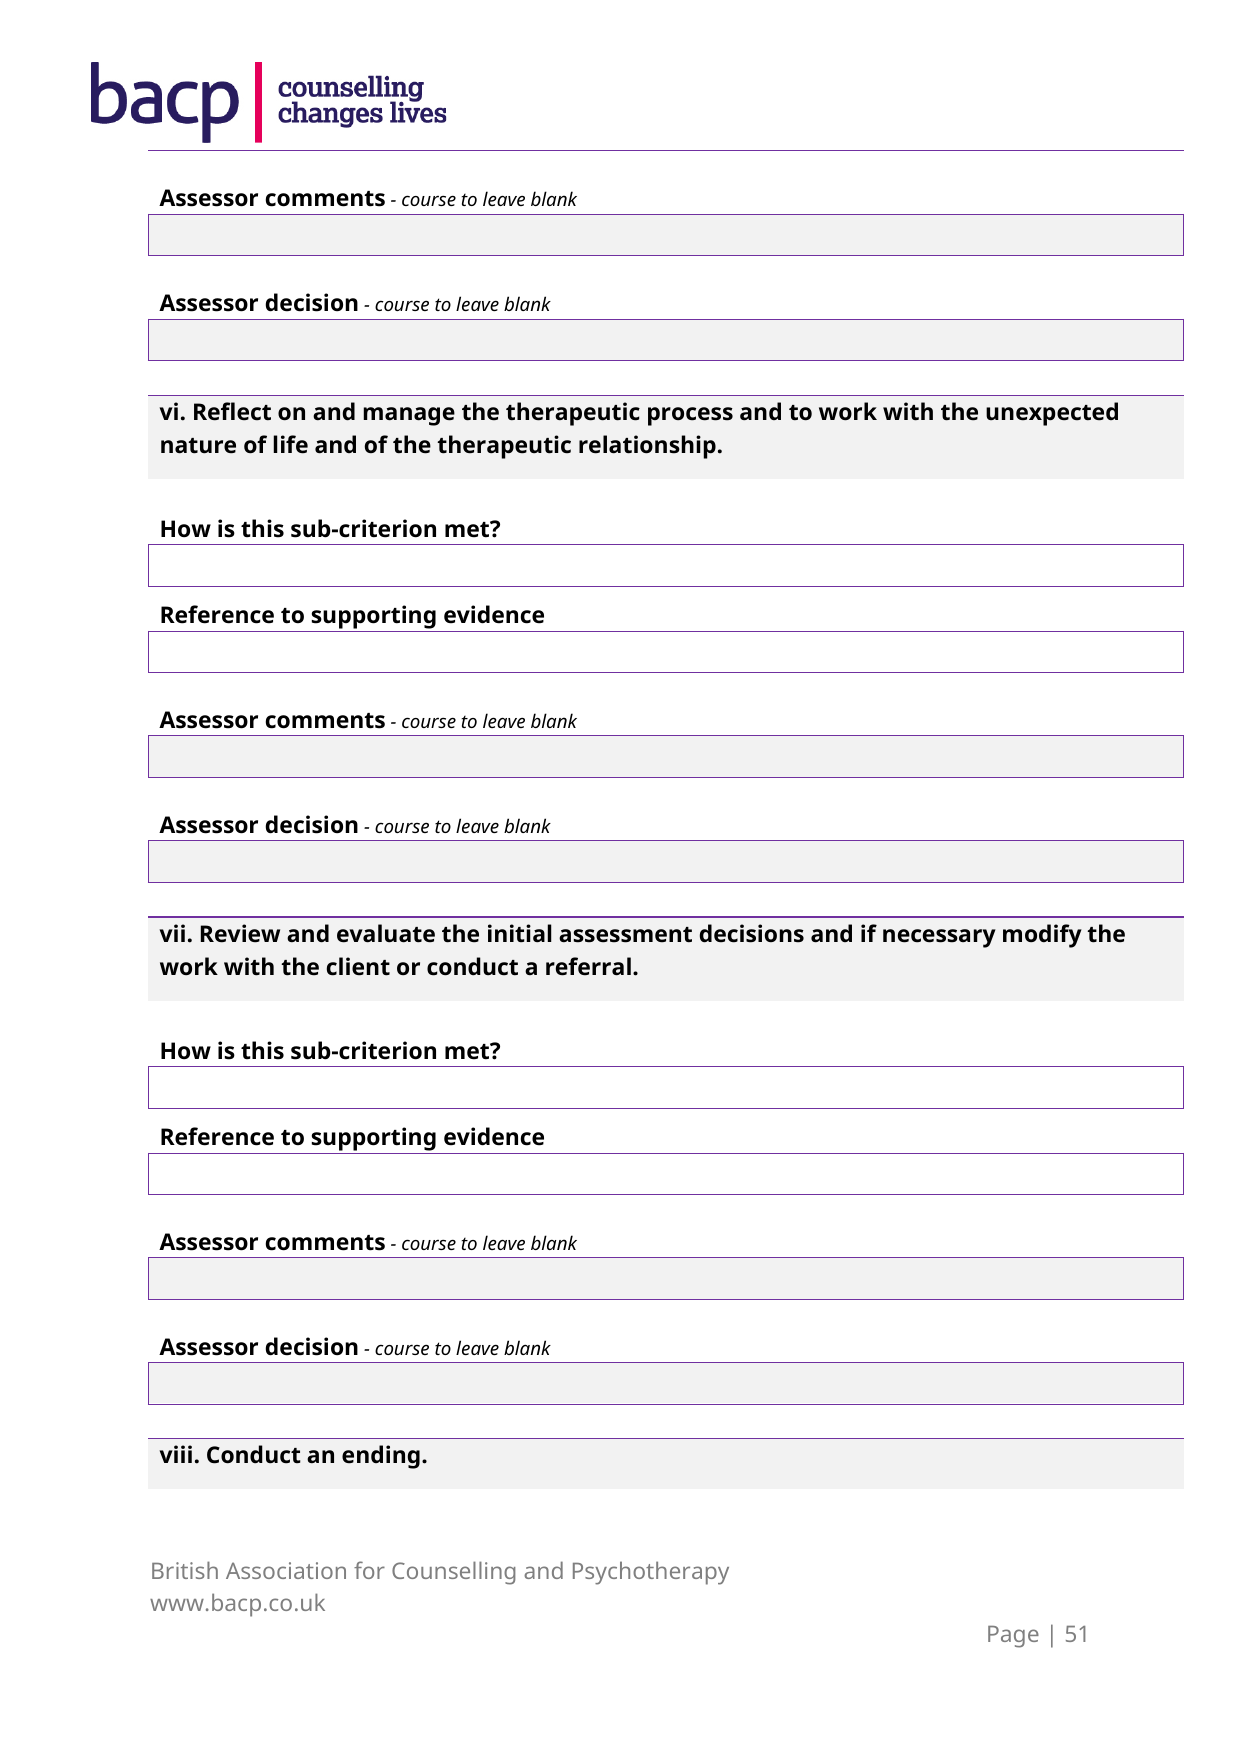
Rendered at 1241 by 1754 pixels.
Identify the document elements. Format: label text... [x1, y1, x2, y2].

table_cell Assessor comments - course to leave blank [148, 673, 1184, 735]
table_cell Assessor decision - course to leave blank [148, 778, 1184, 840]
table_cell Reference to supporting evidence [148, 1109, 1184, 1152]
table_header vi. Reflect on and manage the therapeutic process and to work with the unexpected nature of life and of the therapeutic relationship. [148, 396, 1184, 479]
table_cell Assessor comments - course to leave blank [148, 151, 1184, 213]
table_cell Assessor comments - course to leave blank [148, 1195, 1184, 1257]
table_cell [149, 215, 1183, 255]
table_cell [149, 1363, 1183, 1403]
table_cell [149, 736, 1183, 777]
table_cell [149, 1154, 1183, 1194]
table_cell [149, 545, 1183, 586]
picture [90, 62, 447, 240]
table_cell Assessor decision - course to leave blank [148, 1300, 1184, 1362]
table_header How is this sub-criterion met? [148, 1035, 1184, 1066]
table_cell Assessor decision - course to leave blank [148, 256, 1184, 318]
table_cell Reference to supporting evidence [148, 587, 1184, 631]
table_cell [149, 320, 1183, 360]
table_header How is this sub-criterion met? [148, 513, 1184, 544]
table_cell [149, 841, 1183, 882]
table_cell [149, 1258, 1183, 1299]
table_header vii. Review and evaluate the initial assessment decisions and if necessary modify the work with the client or conduct a referral. [148, 918, 1184, 1001]
table_cell [149, 632, 1183, 672]
table_cell [149, 1067, 1183, 1108]
table_header viii. Conduct an ending. [148, 1439, 1184, 1489]
